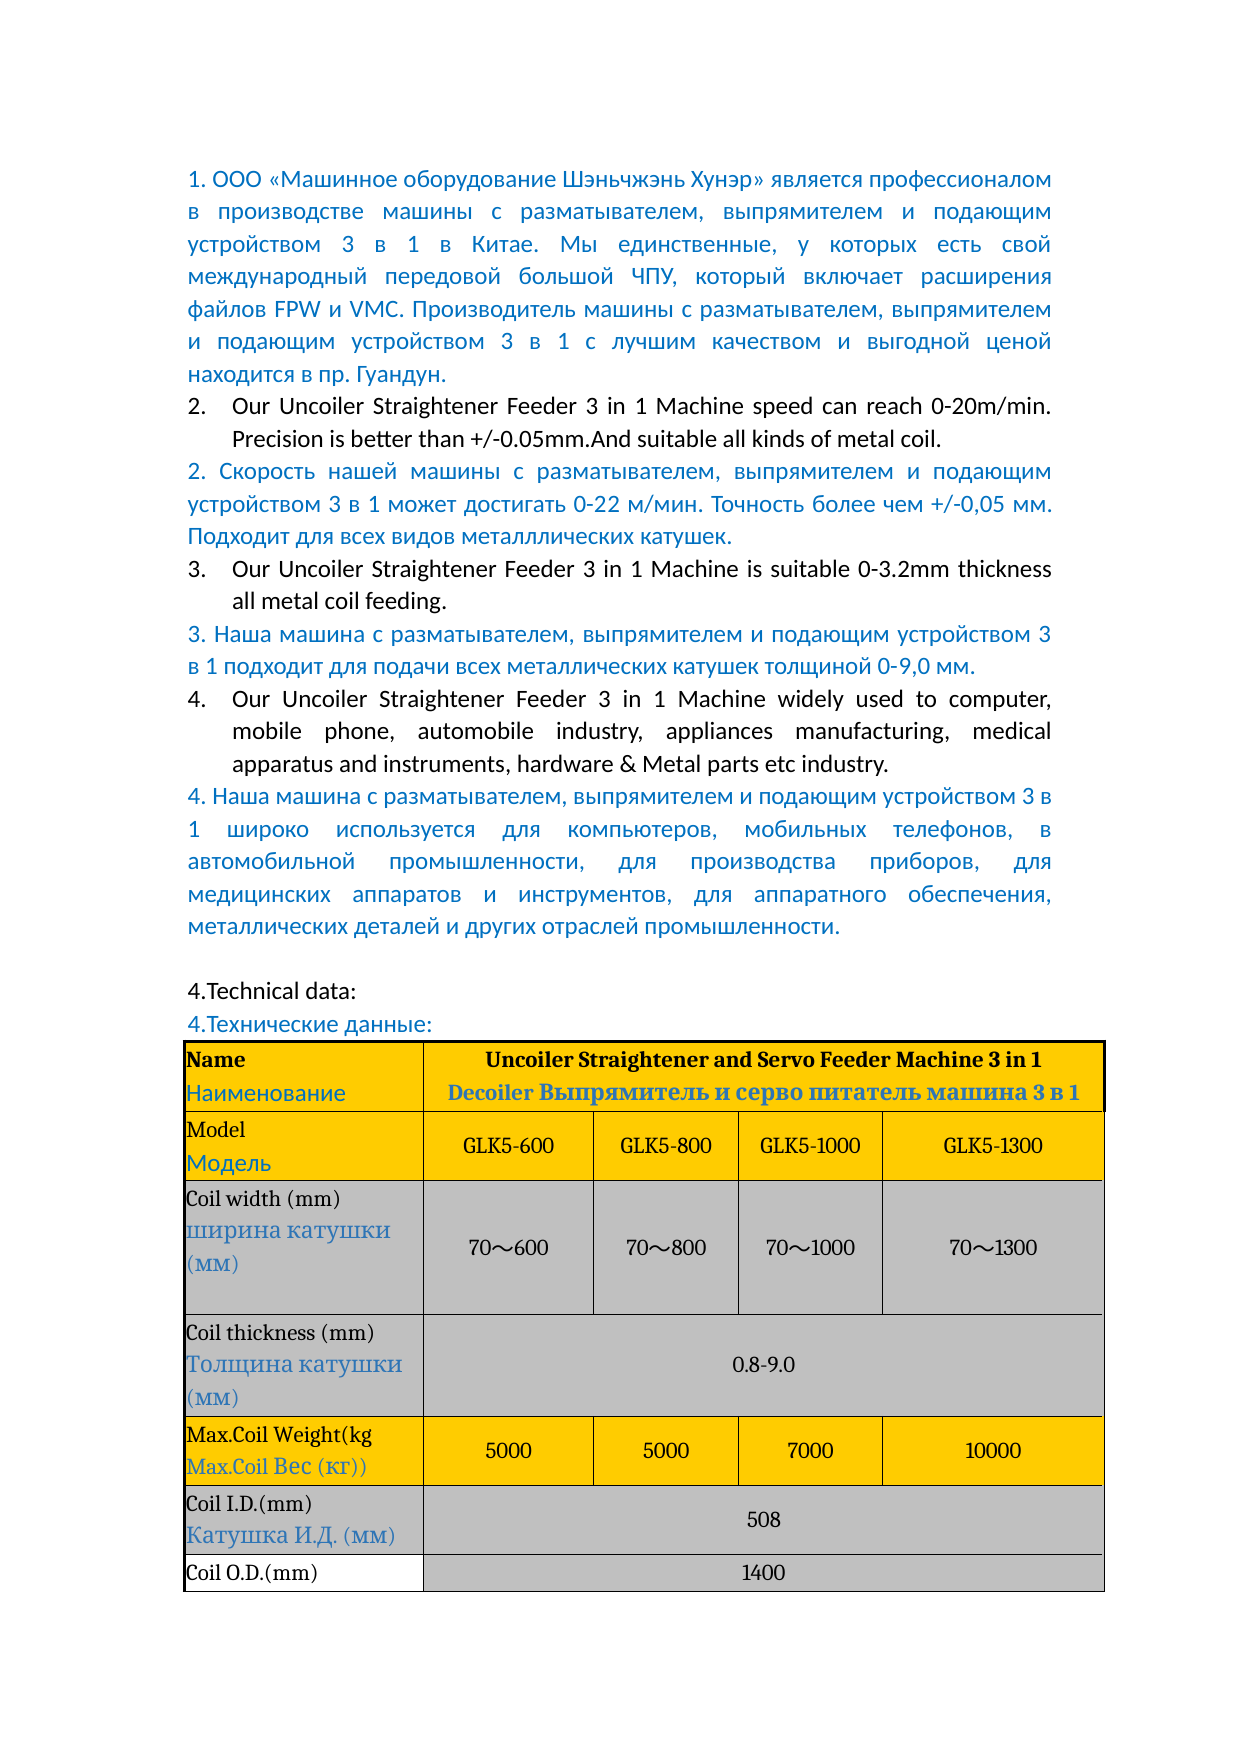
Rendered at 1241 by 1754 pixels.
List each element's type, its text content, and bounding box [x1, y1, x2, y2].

table_header Name Наименование [186, 1043, 423, 1111]
list Our Uncoiler Straightener Feeder 3 in 1 Machine speed can reach 0-20m/min. Precision is better than +/-0.05mm.And suitable all kinds of metal coil. [187, 389, 1053, 454]
table_cell Model Модель [186, 1112, 423, 1180]
text 4. Наша машина с разматывателем, выпрямителем и подающим устройством 3 в 1 широко используется для компьютеров, мобильных телефонов, в автомобильной промышленности, для производства приборов, для медицинских аппаратов и инструментов, для аппаратного обеспечения, металлических деталей и других отраслей промышленности. [187, 779, 1053, 942]
table_cell Coil thickness (mm) Толщина катушки (мм) [186, 1315, 423, 1416]
table_cell 5000 [424, 1417, 593, 1485]
table_cell 70～1300 [883, 1180, 1104, 1314]
table_cell Max.Coil Weight(kg Max.Coil Вес (кг)) [186, 1417, 423, 1485]
text 4.Technical data: [187, 974, 1053, 1007]
table_cell 10000 [883, 1416, 1104, 1485]
list Our Uncoiler Straightener Feeder 3 in 1 Machine is suitable 0-3.2mm thickness all metal coil feeding. [187, 552, 1053, 617]
table_cell GLK5-800 [594, 1112, 738, 1180]
table_cell GLK5-1300 [883, 1111, 1104, 1180]
list Our Uncoiler Straightener Feeder 3 in 1 Machine widely used to computer, mobile phone, automobile industry, appliances manufacturing, medical apparatus and instruments, hardware & Metal parts etc industry. [187, 682, 1053, 779]
text 3. Наша машина с разматывателем, выпрямителем и подающим устройством 3 в 1 подходит для подачи всех металлических катушек толщиной 0-9,0 мм. [187, 617, 1053, 682]
table_cell 1400 [424, 1554, 1104, 1591]
table_cell GLK5-600 [424, 1112, 593, 1180]
table_cell 7000 [739, 1417, 882, 1485]
table_cell Coil I.D.(mm) Катушка И.Д. (мм) [186, 1486, 423, 1554]
table_cell 0.8-9.0 [424, 1314, 1104, 1416]
table_cell Coil width (mm) ширина катушки (мм) [186, 1181, 423, 1314]
table_cell 70～800 [594, 1181, 738, 1314]
table_header Uncoiler Straightener and Servo Feeder Machine 3 in 1 Decoiler Выпрямитель и серво питатель машина 3 в 1 [424, 1043, 1103, 1111]
table_cell GLK5-1000 [739, 1112, 882, 1180]
table_cell 508 [424, 1485, 1104, 1554]
table_cell 5000 [594, 1417, 738, 1485]
text 1. ООО «Машинное оборудование Шэньчжэнь Хунэр» является профессионалом в производстве машины с разматывателем, выпрямителем и подающим устройством 3 в 1 в Китае. Мы единственные, у которых есть свой международный передовой большой ЧПУ, который включает расширения файлов FPW и VMC. Производитель машины с разматывателем, выпрямителем и подающим устройством 3 в 1 с лучшим качеством и выгодной ценой находится в пр. Гуандун. [187, 162, 1053, 389]
table_cell 70～1000 [739, 1181, 882, 1314]
text 4.Технические данные: [187, 1007, 1053, 1039]
table_cell 70～600 [424, 1181, 593, 1314]
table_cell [186, 1555, 423, 1591]
text 2. Скорость нашей машины с разматывателем, выпрямителем и подающим устройством 3 в 1 может достигать 0-22 м/мин. Точность более чем +/-0,05 мм. Подходит для всех видов металллических катушек. [187, 454, 1053, 552]
